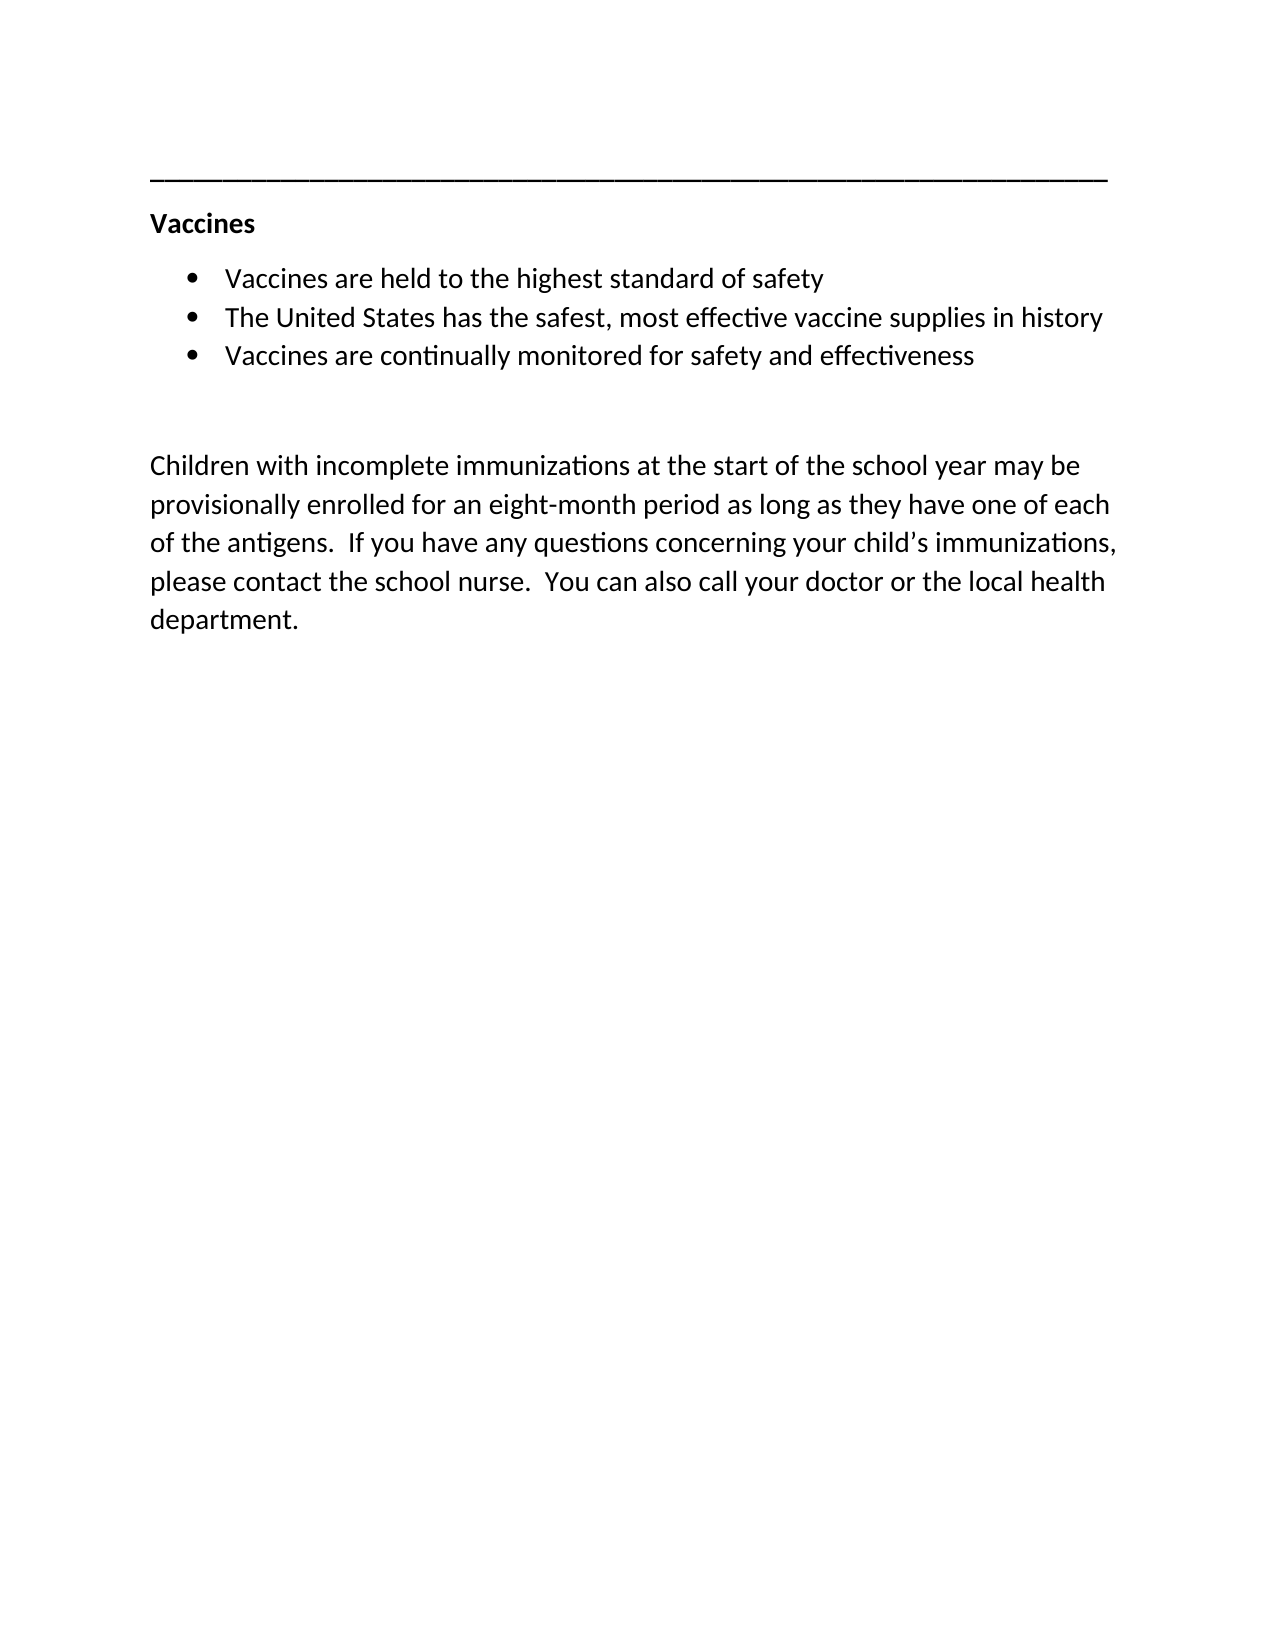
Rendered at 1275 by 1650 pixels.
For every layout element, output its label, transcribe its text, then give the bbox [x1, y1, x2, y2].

text __________________________________________________________________ [150, 150, 1125, 186]
list Vaccines are held to the highest standard of safety [187, 260, 1125, 296]
list Vaccines are continually monitored for safety and effectiveness [187, 337, 1125, 373]
text Children with incomplete immunizations at the start of the school year may be provisionally enrolled for an eight-month period as long as they have one of each of the antigens. If you have any questions concerning your child’s immunizations, please contact the school nurse. You can also call your doctor or the local health department. [150, 447, 1125, 637]
list The United States has the safest, most effective vaccine supplies in history [187, 299, 1125, 334]
text Vaccines [150, 205, 1125, 241]
